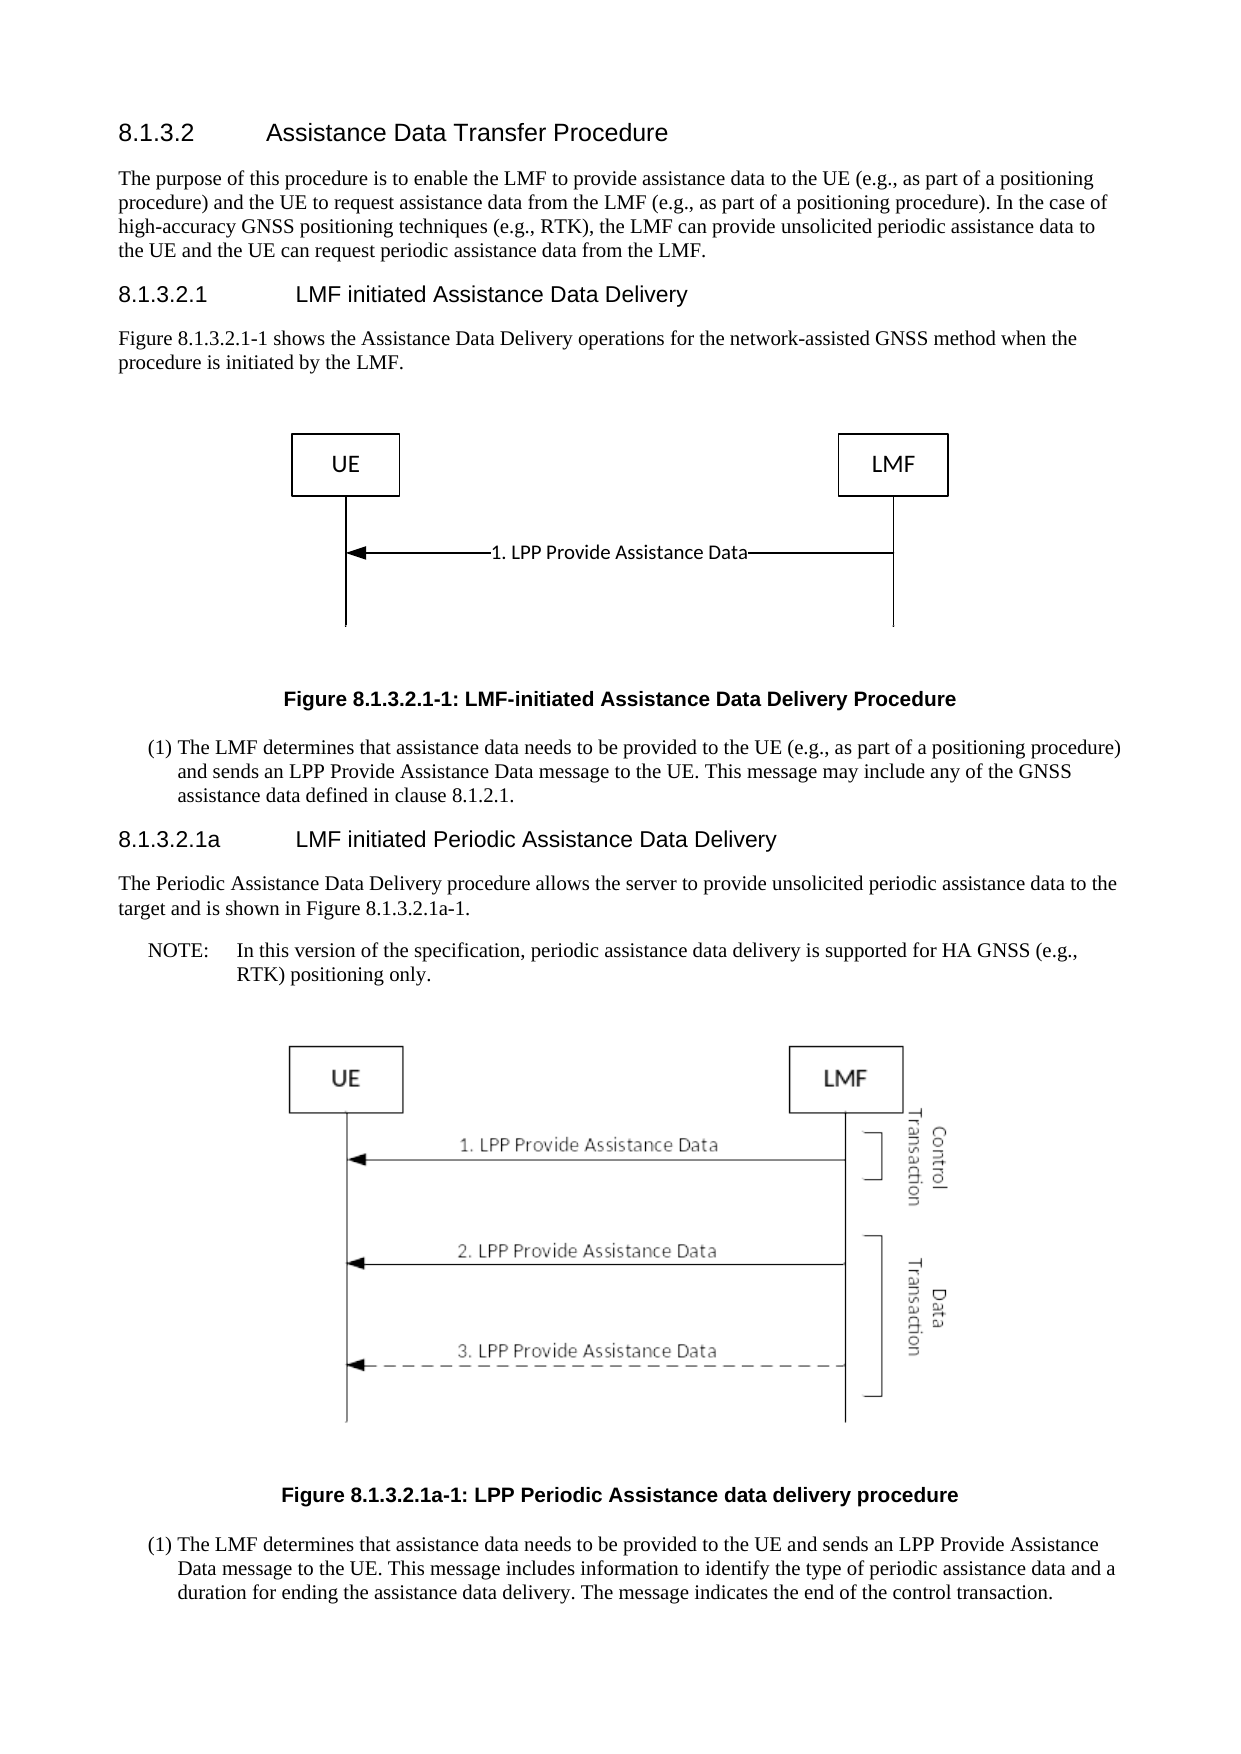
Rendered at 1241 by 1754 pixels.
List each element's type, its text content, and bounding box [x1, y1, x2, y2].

text NOTE: In this version of the specification, periodic assistance data delivery is supported for HA GNSS (e.g., RTK) positioning only. [148, 938, 1122, 986]
text (1) The LMF determines that assistance data needs to be provided to the UE and sends an LPP Provide Assistance Data message to the UE. This message includes information to identify the type of periodic assistance data and a duration for ending the assistance data delivery. The message indicates the end of the control transaction. [148, 1532, 1122, 1604]
text The purpose of this procedure is to enable the LMF to provide assistance data to the UE (e.g., as part of a positioning procedure) and the UE to request assistance data from the LMF (e.g., as part of a positioning procedure). In the case of high-accuracy GNSS positioning techniques (e.g., RTK), the LMF can provide unsolicited periodic assistance data to the UE and the UE can request periodic assistance data from the LMF. [118, 166, 1122, 262]
text Figure 8.1.3.2.1-1 shows the Assistance Data Delivery operations for the network-assisted GNSS method when the procedure is initiated by the LMF. [118, 326, 1122, 374]
subtitle 8.1.3.2.1 LMF initiated Assistance Data Delivery [118, 281, 1122, 307]
subtitle 8.1.3.2.1a LMF initiated Periodic Assistance Data Delivery [118, 826, 1122, 853]
text Figure 8.1.3.2.1-1: LMF-initiated Assistance Data Delivery Procedure [118, 686, 1122, 710]
text Figure 8.1.3.2.1a-1: LPP Periodic Assistance data delivery procedure [118, 1483, 1122, 1507]
text (1) The LMF determines that assistance data needs to be provided to the UE (e.g., as part of a positioning procedure) and sends an LPP Provide Assistance Data message to the UE. This message may include any of the GNSS assistance data defined in clause 8.1.2.1. [148, 735, 1122, 807]
subtitle 8.1.3.2 Assistance Data Transfer Procedure [118, 118, 1122, 147]
text The Periodic Assistance Data Delivery procedure allows the server to provide unsolicited periodic assistance data to the target and is shown in Figure 8.1.3.2.1a-1. [118, 871, 1122, 919]
